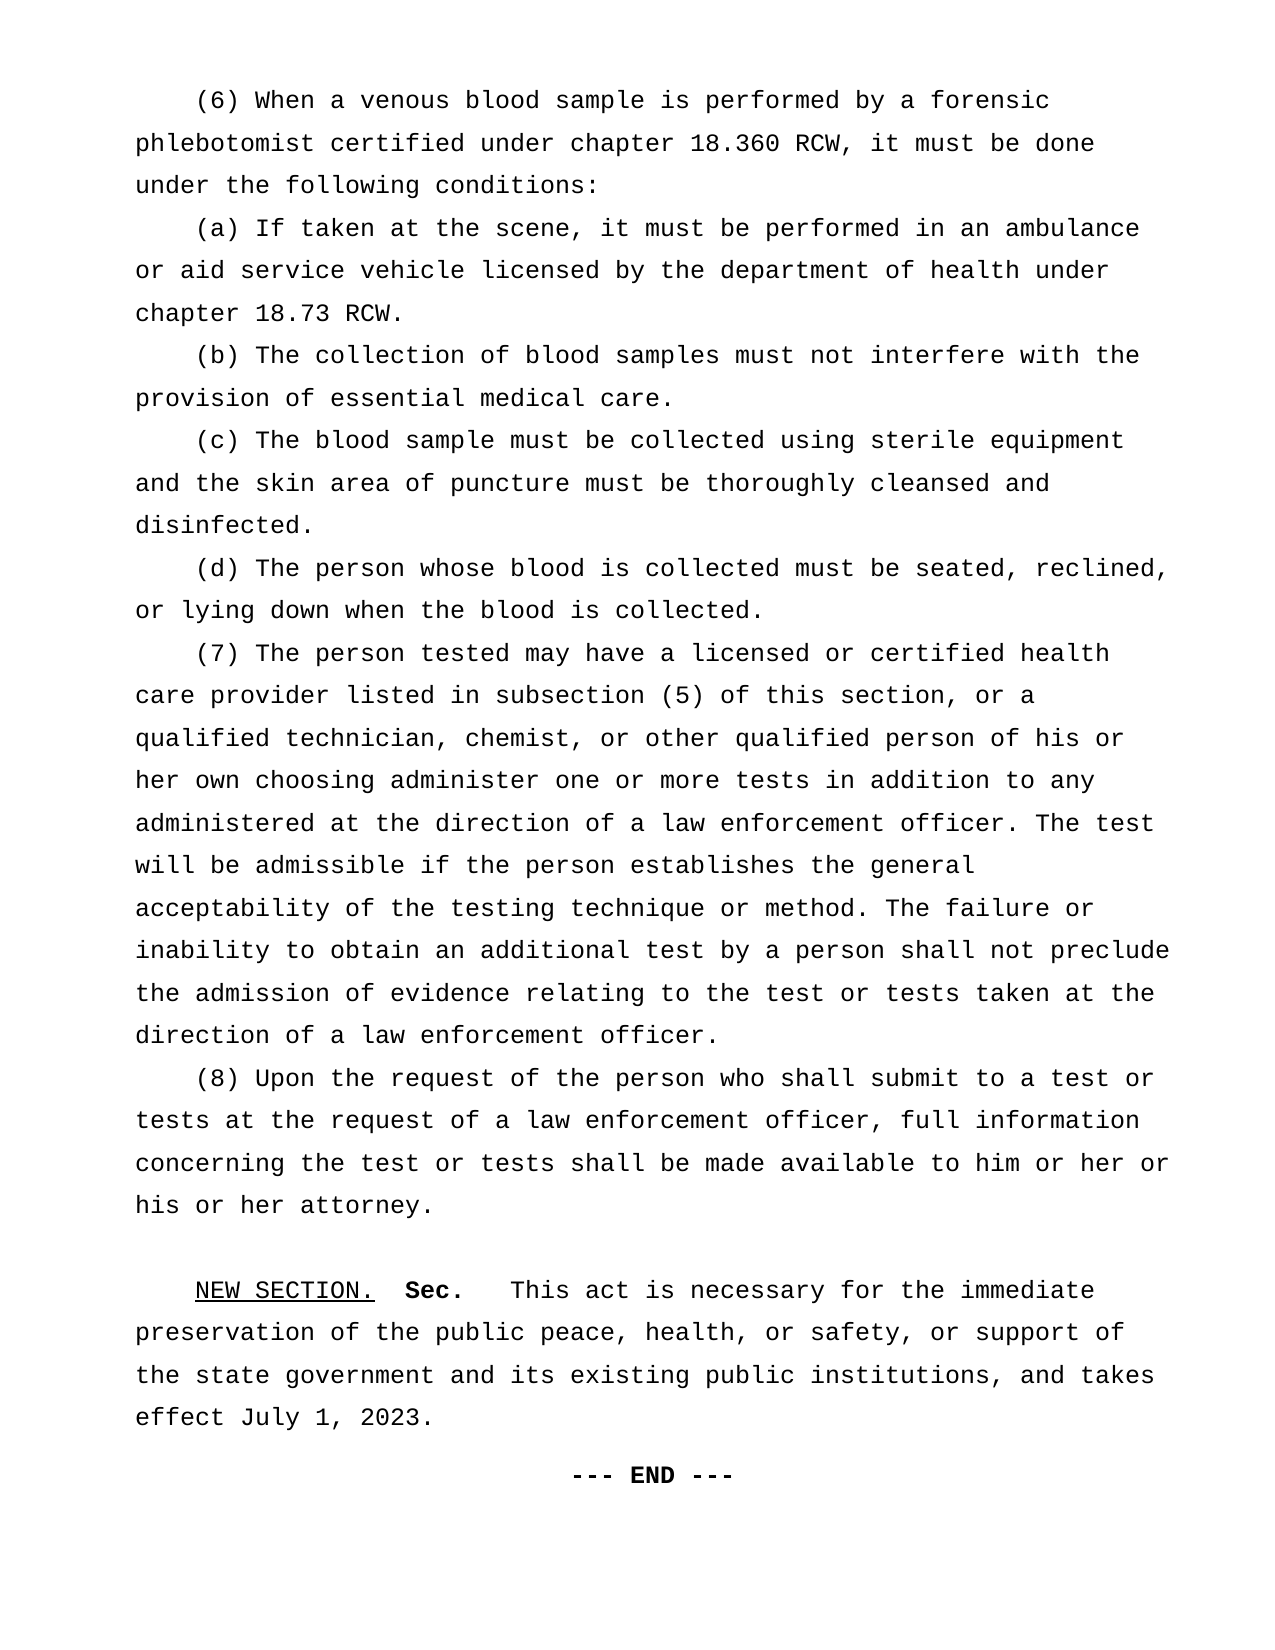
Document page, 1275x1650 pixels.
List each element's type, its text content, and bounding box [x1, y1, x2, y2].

text (c) The blood sample must be collected using sterile equipment and the skin area of puncture must be thoroughly cleansed and disinfected. [135, 415, 1170, 542]
text (a) If taken at the scene, it must be performed in an ambulance or aid service vehicle licensed by the department of health under chapter 18.73 RCW. [135, 202, 1170, 330]
text (6) When a venous blood sample is performed by a forensic phlebotomist certified under chapter 18.360 RCW, it must be done under the following conditions: [135, 75, 1170, 202]
text (d) The person whose blood is collected must be seated, reclined, or lying down when the blood is collected. [135, 542, 1170, 627]
text (b) The collection of blood samples must not interfere with the provision of essential medical care. [135, 330, 1170, 415]
text --- END --- [135, 1462, 1170, 1491]
text (8) Upon the request of the person who shall submit to a test or tests at the request of a law enforcement officer, full information concerning the test or tests shall be made available to him or her or his or her attorney. [135, 1052, 1170, 1222]
text (7) The person tested may have a licensed or certified health care provider listed in subsection (5) of this section, or a qualified technician, chemist, or other qualified person of his or her own choosing administer one or more tests in addition to any administered at the direction of a law enforcement officer. The test will be admissible if the person establishes the general acceptability of the testing technique or method. The failure or inability to obtain an additional test by a person shall not preclude the admission of evidence relating to the test or tests taken at the direction of a law enforcement officer. [135, 627, 1170, 1052]
text NEW SECTION. Sec. This act is necessary for the immediate preservation of the public peace, health, or safety, or support of the state government and its existing public institutions, and takes effect July 1, 2023. [135, 1264, 1170, 1434]
